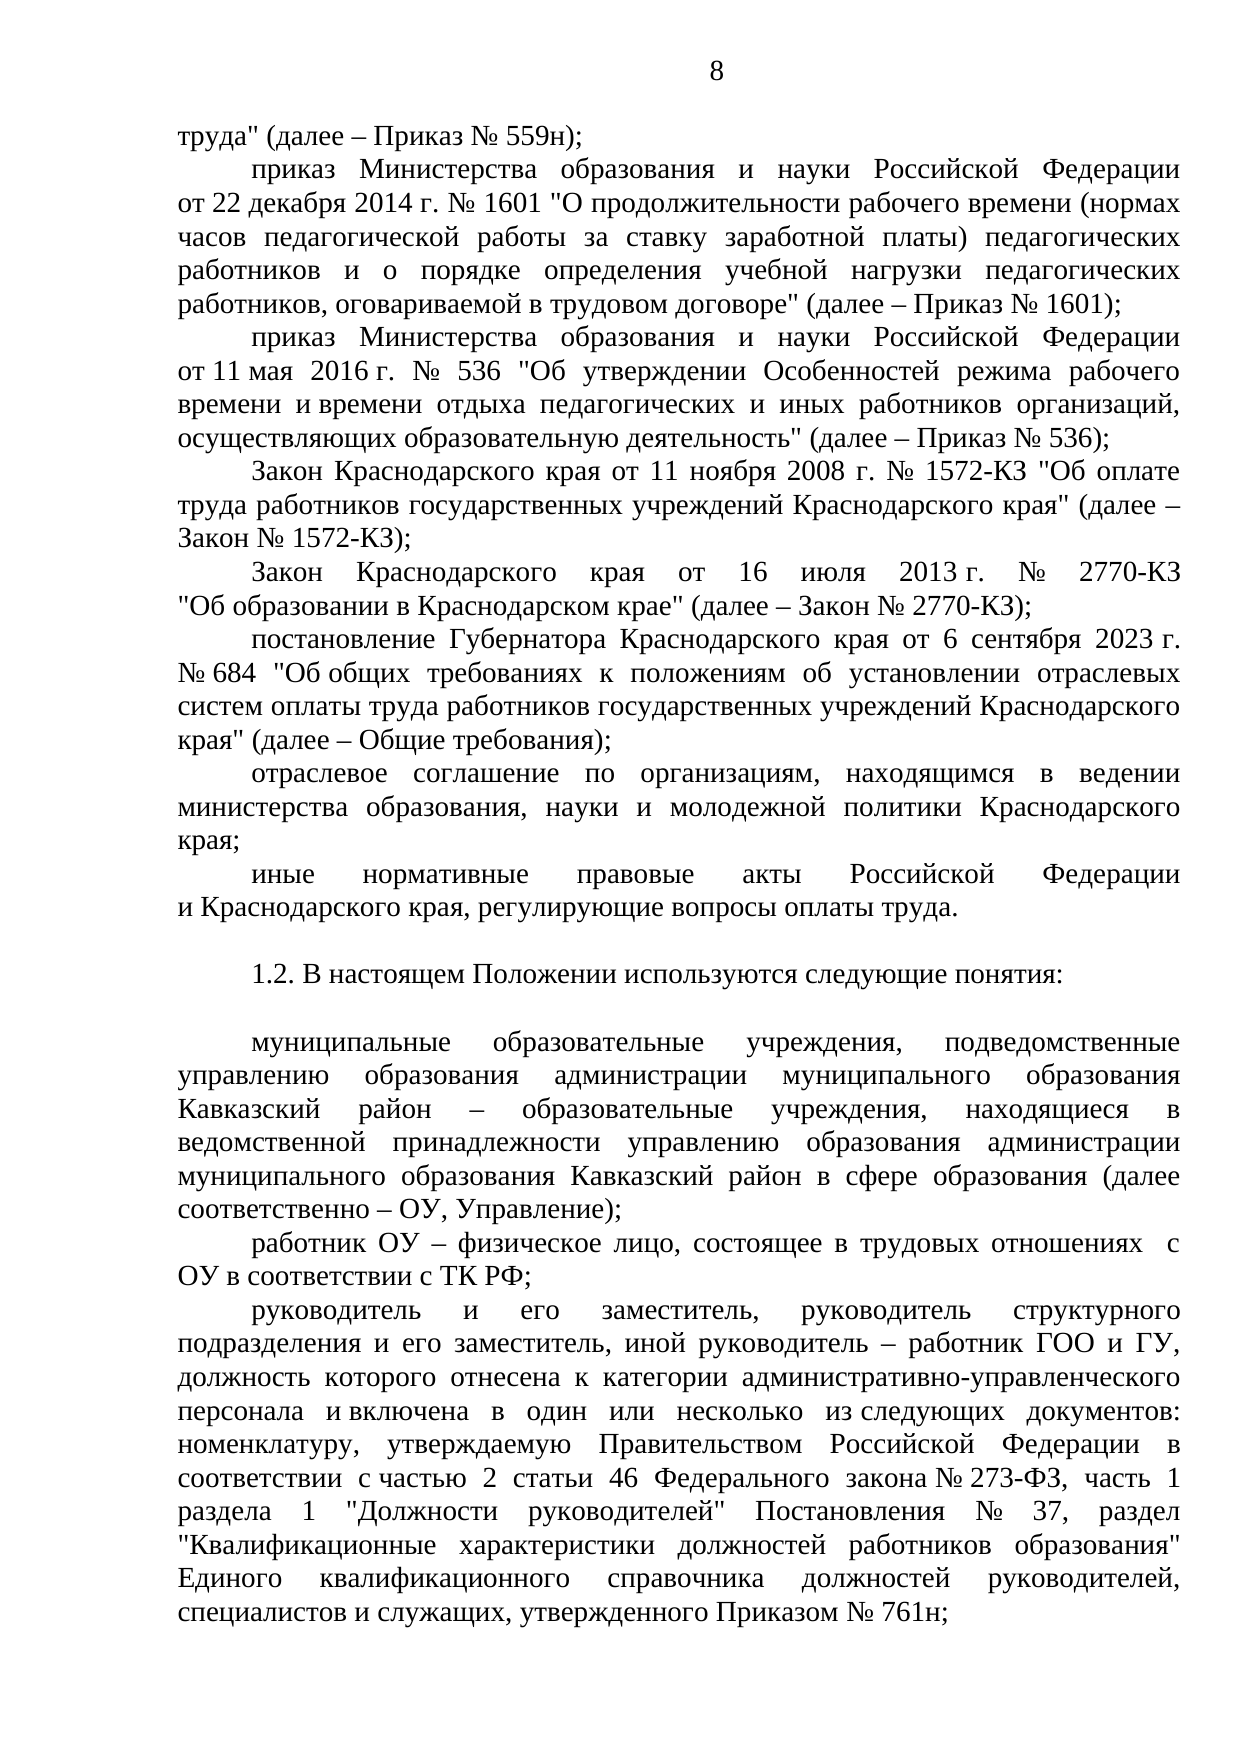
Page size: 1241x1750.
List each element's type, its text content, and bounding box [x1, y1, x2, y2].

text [177, 118, 1181, 152]
text 1.2. В настоящем Положении используются следующие понятия: [177, 957, 1181, 990]
text руководитель и его заместитель, руководитель структурного подразделения и его заместитель, иной руководитель – работник ГОО и ГУ, должность которого отнесена к категории административно-управленческого персонала и включена в один или несколько из следующих документов: номенклатуру, утверждаемую Правительством Российской Федерации в соответствии с частью 2 статьи 46 Федерального закона № 273-ФЗ, часть 1 раздела 1 "Должности руководителей" Постановления № 37, раздел "Квалификационные характеристики должностей работников образования" Единого квалификационного справочника должностей руководителей, специалистов и служащих, утвержденного Приказом № 761н; [177, 1292, 1181, 1627]
text Закон Краснодарского края от 11 ноября 2008 г. № 1572-КЗ "Об оплате труда работников государственных учреждений Краснодарского края" (далее – Закон № 1572-КЗ); [177, 453, 1181, 554]
text постановление Губернатора Краснодарского края от 6 сентября 2023 г. № 684 "Об общих требованиях к положениям об установлении отраслевых систем оплаты труда работников государственных учреждений Краснодарского края" (далее – Общие требования); [177, 621, 1181, 755]
text Закон Краснодарского края от 16 июля 2013 г. № 2770-КЗ "Об образовании в Краснодарском крае" (далее – Закон № 2770-КЗ); [177, 554, 1181, 621]
text приказ Министерства образования и науки Российской Федерации от 22 декабря 2014 г. № 1601 "О продолжительности рабочего времени (нормах часов педагогической работы за ставку заработной платы) педагогических работников и о порядке определения учебной нагрузки педагогических работников, оговариваемой в трудовом договоре" (далее – Приказ № 1601); [177, 152, 1181, 319]
text иные нормативные правовые акты Российской Федерации и Краснодарского края, регулирующие вопросы оплаты труда. [177, 856, 1181, 923]
text работник ОУ – физическое лицо, состоящее в трудовых отношениях с ОУ в соответствии с ТК РФ; [177, 1225, 1181, 1292]
text отраслевое соглашение по организациям, находящимся в ведении министерства образования, науки и молодежной политики Краснодарского края; [177, 755, 1181, 856]
text муниципальные образовательные учреждения, подведомственные управлению образования администрации муниципального образования Кавказский район – образовательные учреждения, находящиеся в ведомственной принадлежности управлению образования администрации муниципального образования Кавказский район в сфере образования (далее соответственно – ОУ, Управление); [177, 1024, 1181, 1225]
text приказ Министерства образования и науки Российской Федерации от 11 мая 2016 г. № 536 "Об утверждении Особенностей режима рабочего времени и времени отдыха педагогических и иных работников организаций, осуществляющих образовательную деятельность" (далее – Приказ № 536); [177, 319, 1181, 453]
